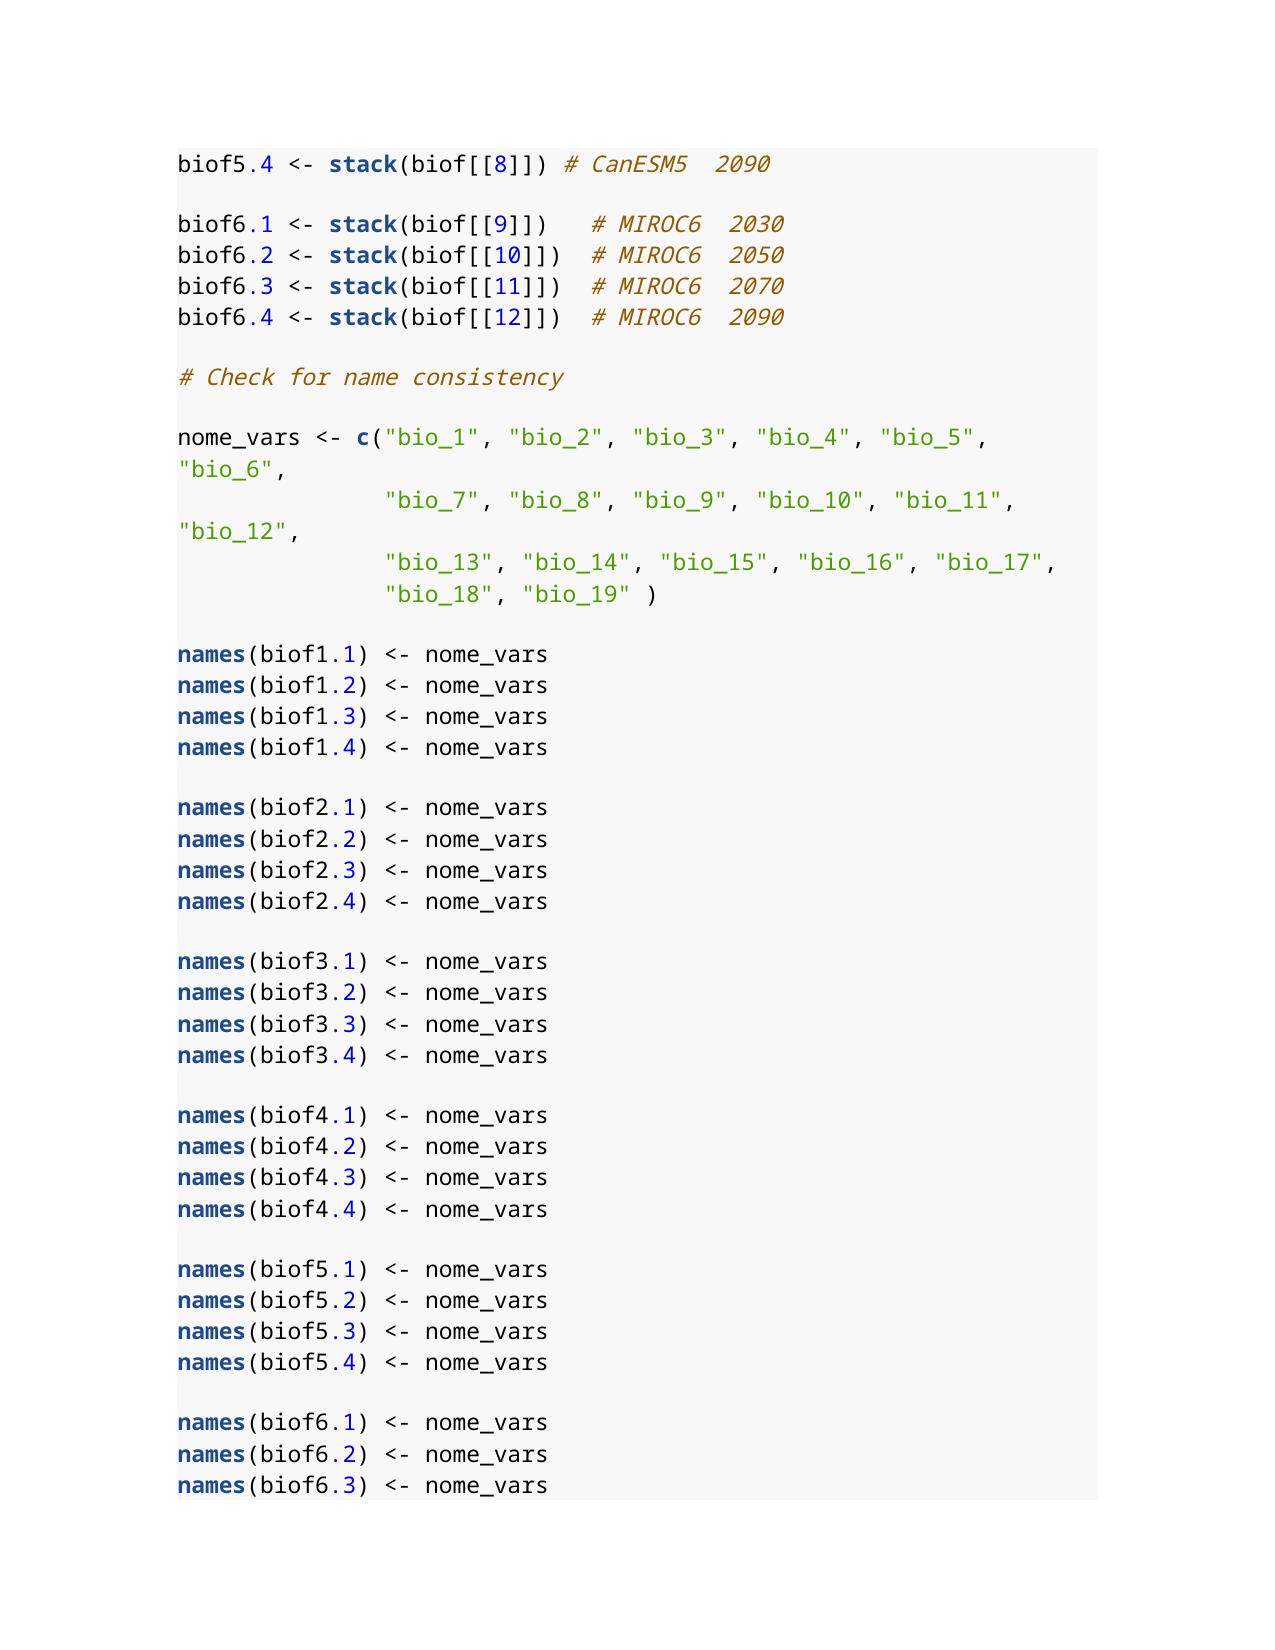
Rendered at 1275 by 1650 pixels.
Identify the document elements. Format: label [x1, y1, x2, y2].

text [177, 148, 1098, 1500]
